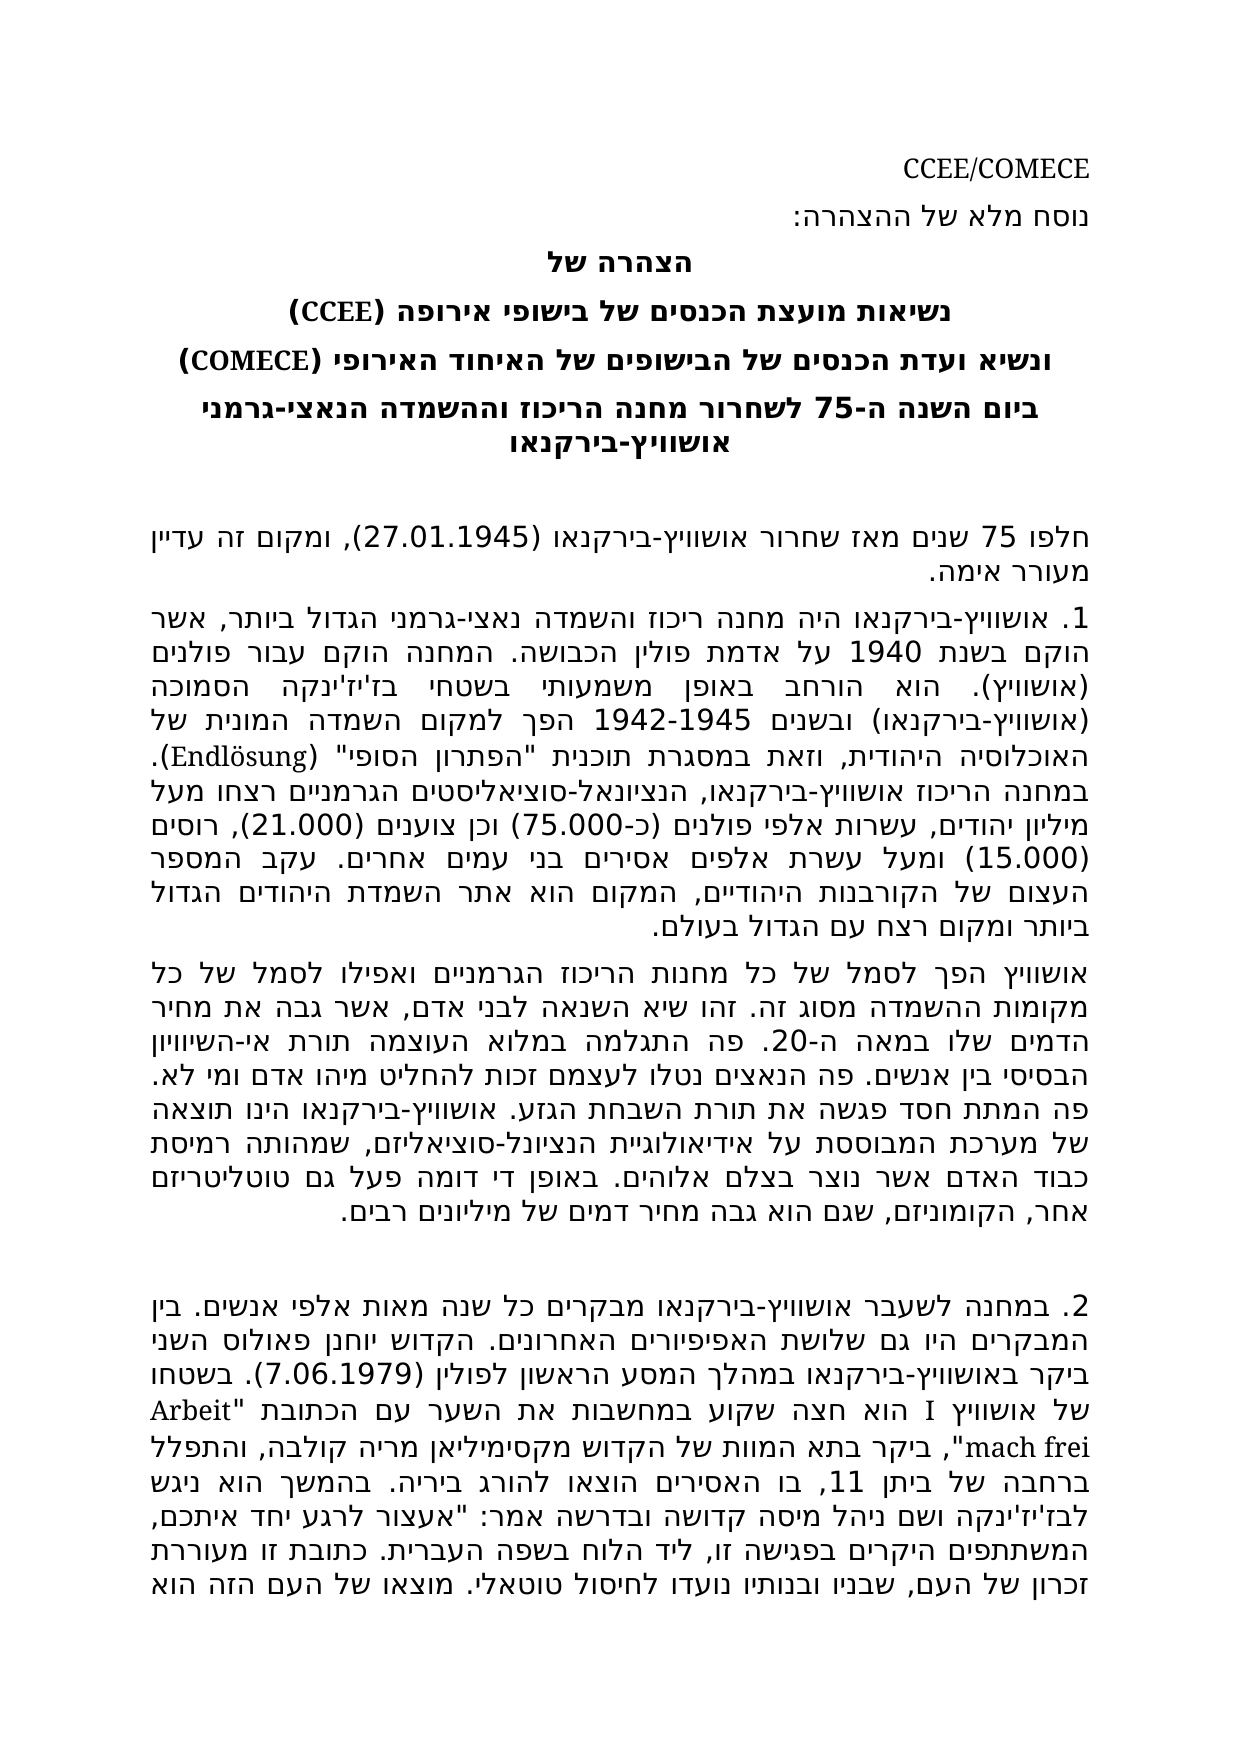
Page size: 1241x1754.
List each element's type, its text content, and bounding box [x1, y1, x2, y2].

text 1. אושוויץ-בירקנאו היה מחנה ריכוז והשמדה נאצי-גרמני הגדול ביותר, אשר הוקם בשנת 1940 על אדמת פולין הכבושה. המחנה הוקם עבור פולנים (אושוויץ). הוא הורחב באופן משמעותי בשטחי בז'יז'ינקה הסמוכה (אושוויץ-בירקנאו) ובשנים 1942-1945 הפך למקום השמדה המונית של האוכלוסיה היהודית, וזאת במסגרת תוכנית "הפתרון הסופי" (Endlösung). במחנה הריכוז אושוויץ-בירקנאו, הנציונאל-סוציאליסטים הגרמניים רצחו מעל מיליון יהודים, עשרות אלפי פולנים (כ-75.000) וכן צוענים (21.000), רוסים (15.000) ומעל עשרת אלפים אסירים בני עמים אחרים. עקב המספר העצום של הקורבנות היהודיים, המקום הוא אתר השמדת היהודים הגדול ביותר ומקום רצח עם הגדול בעולם. [150, 601, 1090, 944]
text הצהרה של [150, 246, 1090, 280]
text נשיאות מועצת הכנסים של בישופי אירופה (CCEE) [150, 292, 1090, 329]
text ביום השנה ה-75 לשחרור מחנה הריכוז וההשמדה הנאצי-גרמני אושוויץ-בירקנאו [150, 391, 1090, 459]
text נוסח מלא של ההצהרה: [150, 199, 1090, 233]
text אושוויץ הפך לסמל של כל מחנות הריכוז הגרמניים ואפילו לסמל של כל מקומות ההשמדה מסוג זה. זהו שיא השנאה לבני אדם, אשר גבה את מחיר הדמים שלו במאה ה-20. פה התגלמה במלוא העוצמה תורת אי-השיוויון הבסיסי בין אנשים. פה הנאצים נטלו לעצמם זכות להחליט מיהו אדם ומי לא. פה המתת חסד פגשה את תורת השבחת הגזע. אושוויץ-בירקנאו הינו תוצאה של מערכת המבוססת על אידיאולוגיית הנציונל-סוציאליזם, שמהותה רמיסת כבוד האדם אשר נוצר בצלם אלוהים. באופן די דומה פעל גם טוטליטריזם אחר, הקומוניזם, שגם הוא גבה מחיר דמים של מיליונים רבים. [150, 956, 1090, 1228]
text CCEE/COMECE [150, 150, 1090, 187]
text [150, 1290, 1090, 1601]
text ונשיא ועדת הכנסים של הבישופים של האיחוד האירופי (COMECE) [150, 342, 1090, 378]
text חלפו 75 שנים מאז שחרור אושוויץ-בירקנאו (27.01.1945), ומקום זה עדיין מעורר אימה. [150, 521, 1090, 589]
